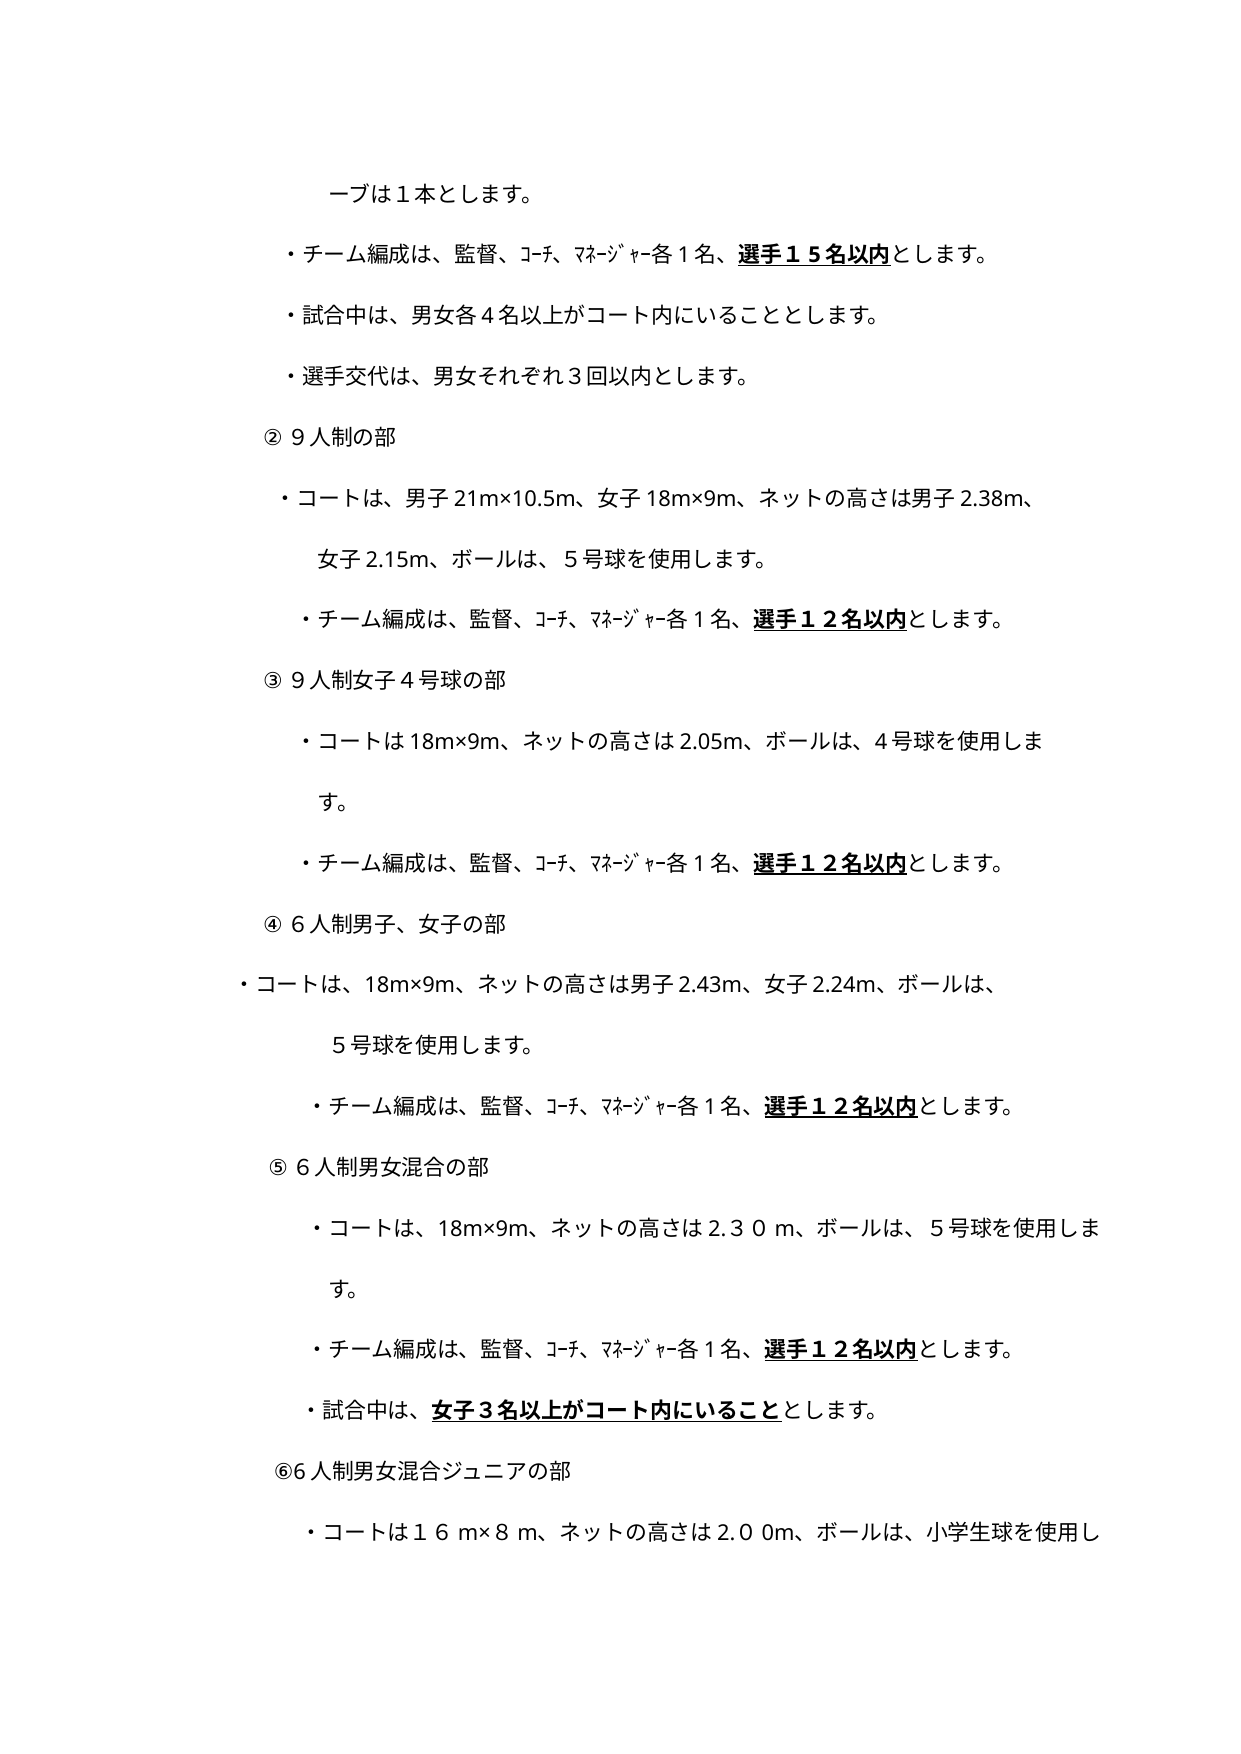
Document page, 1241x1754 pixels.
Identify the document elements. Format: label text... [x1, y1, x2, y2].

text ・コートは、18m×9m、ネットの高さは2.３０m、ボールは、５号球を使用しま [153, 1196, 1104, 1257]
text ・試合中は、男女各4名以上がコート内にいることとします。 [252, 284, 1104, 345]
text ・コートは、男子21m×10.5m、女子18m×9m、ネットの高さは男子2.38m、 [252, 466, 1104, 527]
text ・チーム編成は、監督、ｺｰﾁ、ﾏﾈｰｼﾞｬｰ各1名、選手１２名以内とします。 [153, 1075, 1104, 1136]
text ５号球を使用します。 [328, 1014, 1104, 1075]
text す。 [252, 771, 1104, 831]
text す。 [328, 1257, 1104, 1318]
text ・チーム編成は、監督、ｺｰﾁ、ﾏﾈｰｼﾞｬｰ各1名、選手１5名以内とします。 [252, 223, 1104, 284]
text ③９人制女子４号球の部 [252, 649, 1104, 710]
text ーブは１本とします。 [328, 162, 1104, 223]
text ②９人制の部 [252, 406, 1104, 466]
text ・試合中は、女子３名以上がコート内にいることとします。 [252, 1379, 1104, 1440]
text ・選手交代は、男女それぞれ３回以内とします。 [252, 345, 1104, 406]
text ・チーム編成は、監督、ｺｰﾁ、ﾏﾈｰｼﾞｬｰ各1名、選手１２名以内とします。 [153, 1318, 1104, 1379]
text 女子2.15m、ボールは、５号球を使用します。 [317, 527, 1104, 588]
text ④６人制男子、女子の部 [252, 892, 1104, 953]
text ・コートは18m×9m、ネットの高さは2.05m、ボールは、4号球を使用しま [252, 710, 1104, 771]
text ⑥6人制男女混合ジュニアの部 [164, 1440, 1104, 1501]
text ⑤６人制男女混合の部 [164, 1136, 1104, 1196]
text ・コートは、18m×9m、ネットの高さは男子2.43m、女子2.24m、ボールは、 [153, 953, 1104, 1014]
text ・チーム編成は、監督、ｺｰﾁ、ﾏﾈｰｼﾞｬｰ各1名、選手１２名以内とします。 [252, 588, 1104, 649]
text ・チーム編成は、監督、ｺｰﾁ、ﾏﾈｰｼﾞｬｰ各1名、選手１２名以内とします。 [252, 831, 1104, 892]
text ・コートは１６m×８m、ネットの高さは2.０0m、ボールは、小学生球を使用し [164, 1501, 1104, 1561]
